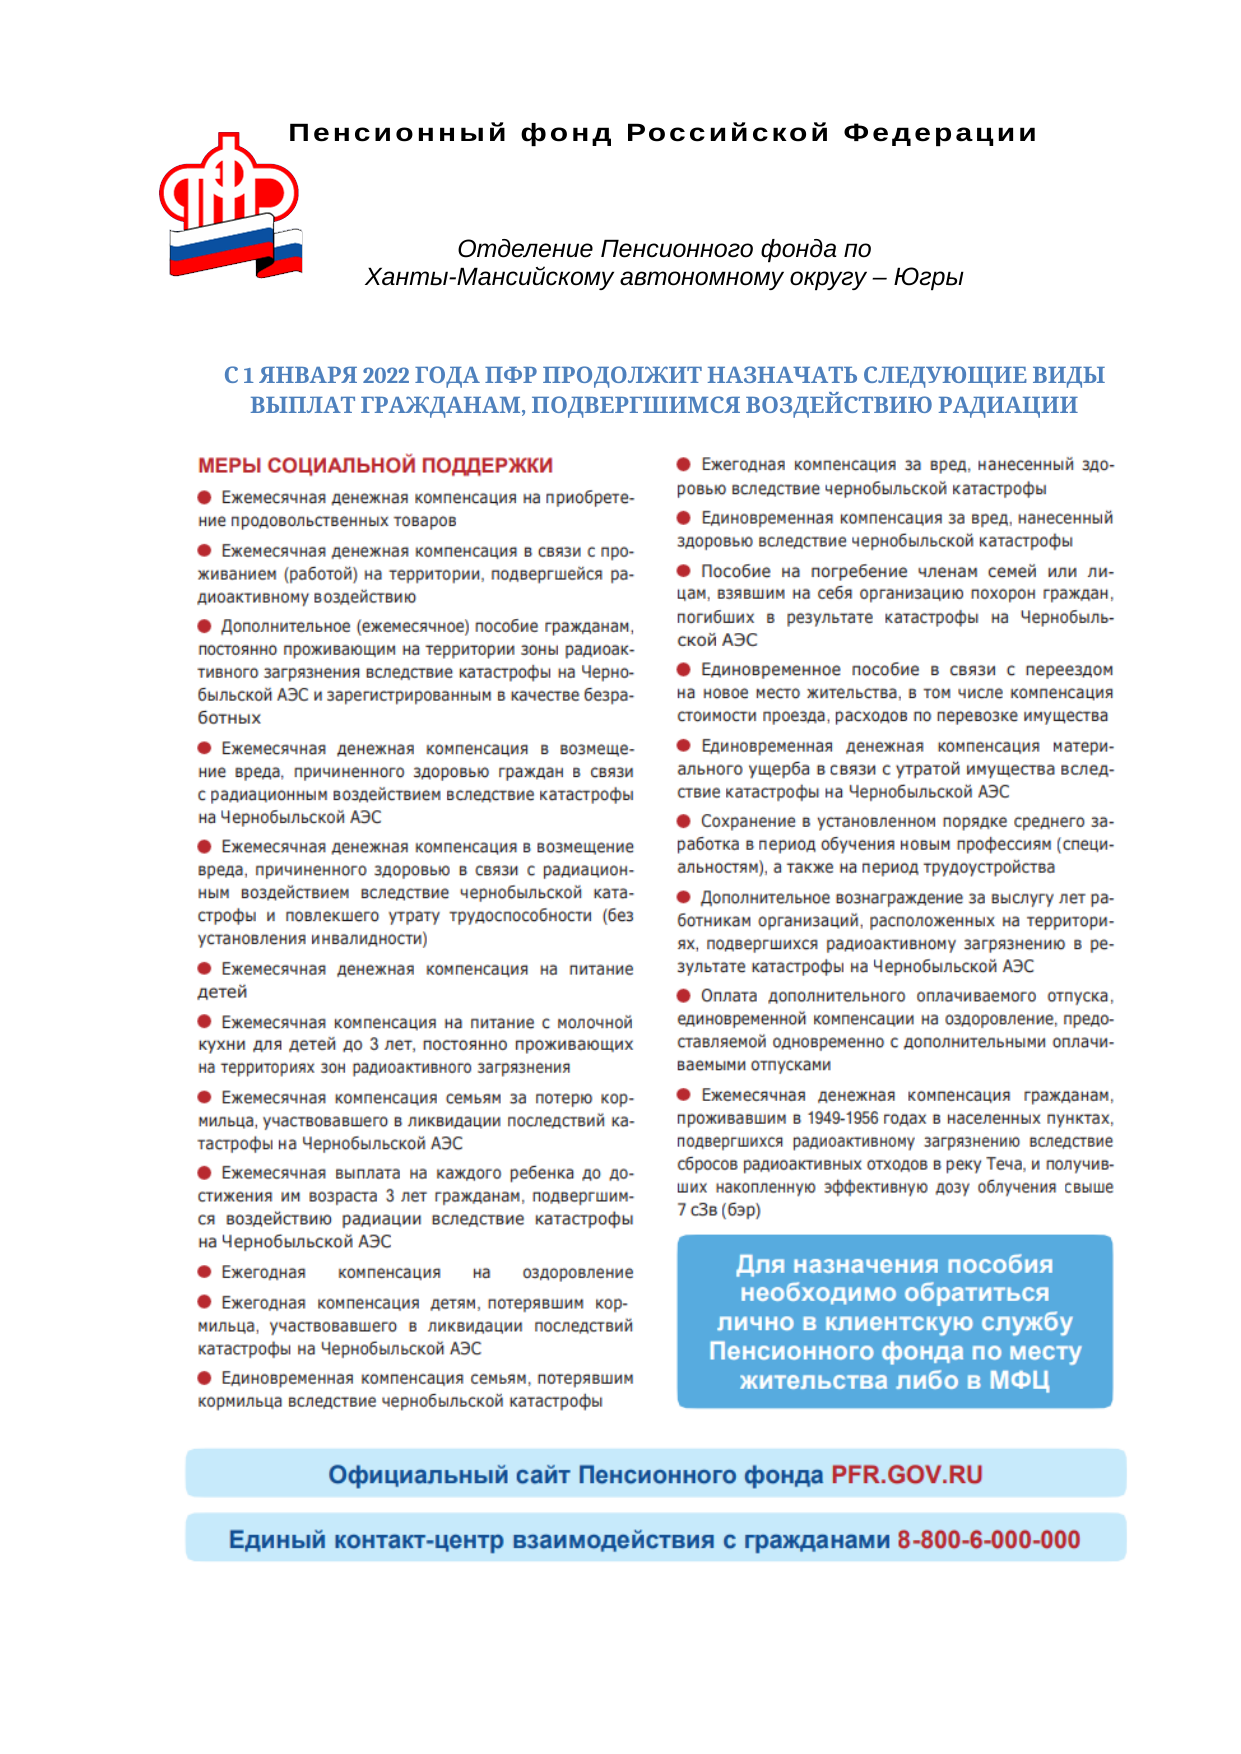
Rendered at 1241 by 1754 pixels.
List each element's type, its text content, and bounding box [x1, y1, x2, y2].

picture [158, 132, 303, 279]
picture [177, 1442, 1152, 1580]
subtitle Пенсионный фонд Российской Федерации [177, 118, 1152, 204]
subtitle С 1 ЯНВАРЯ 2022 ГОДА ПФР ПРОДОЛЖИТ НАЗНАЧАТЬ СЛЕДУЮЩИЕ ВИДЫ ВЫПЛАТ ГРАЖДАНАМ, ПОДВЕРГШИМСЯ ВОЗДЕЙСТВИЮ РАДИАЦИИ [177, 363, 1152, 419]
subtitle Отделение Пенсионного фонда по [177, 233, 1152, 262]
picture [177, 423, 1152, 1417]
subtitle Ханты-Мансийскому автономному округу – Югры [177, 262, 1152, 291]
